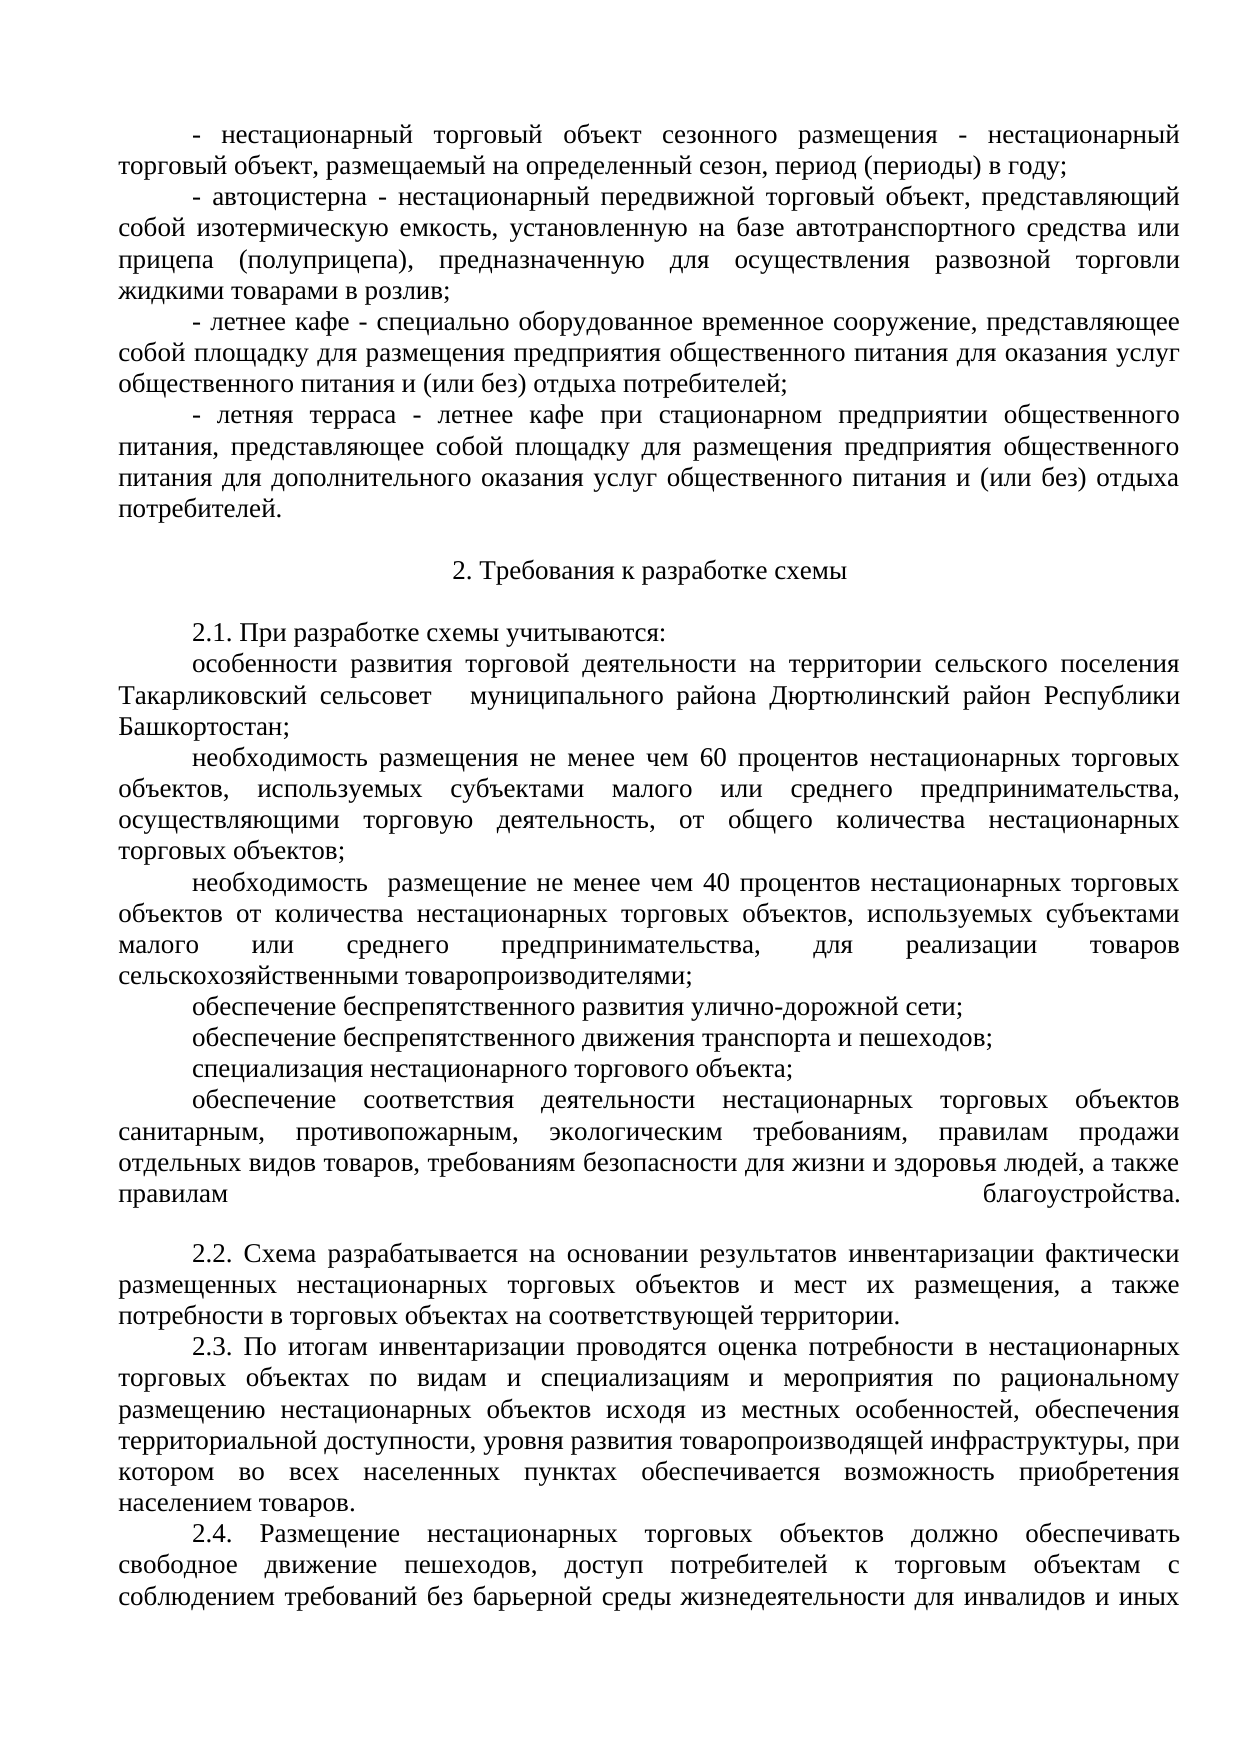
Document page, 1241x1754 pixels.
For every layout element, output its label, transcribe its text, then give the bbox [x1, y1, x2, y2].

text - нестационарный торговый объект сезонного размещения - нестационарный торговый объект, размещаемый на определенный сезон, период (периоды) в году; [118, 118, 1181, 180]
text 2.2. Схема разрабатывается на основании результатов инвентаризации фактически размещенных нестационарных торговых объектов и мест их размещения, а также потребности в торговых объектах на соответствующей территории. [118, 1237, 1181, 1330]
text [118, 1517, 1181, 1611]
text обеспечение беспрепятственного движения транспорта и пешеходов; [118, 1021, 1181, 1052]
text 2.1. При разработке схемы учитываются: [118, 616, 1181, 648]
text особенности развития торговой деятельности на территории сельского поселения Такарликовский сельсовет муниципального района Дюртюлинский район Республики Башкортостан; [118, 648, 1181, 741]
text - автоцистерна - нестационарный передвижной торговый объект, представляющий собой изотермическую емкость, установленную на базе автотранспортного средства или прицепа (полуприцепа), предназначенную для осуществления развозной торговли жидкими товарами в розлив; [118, 180, 1181, 305]
text обеспечение соответствия деятельности нестационарных торговых объектов санитарным, противопожарным, экологическим требованиям, правилам продажи отдельных видов товаров, требованиям безопасности для жизни и здоровья людей, а также правилам благоустройства. [118, 1084, 1181, 1237]
text специализация нестационарного торгового объекта; [118, 1052, 1181, 1084]
text обеспечение беспрепятственного развития улично-дорожной сети; [118, 990, 1181, 1021]
text необходимость размещение не менее чем 40 процентов нестационарных торговых объектов от количества нестационарных торговых объектов, используемых субъектами малого или среднего предпринимательства, для реализации товаров сельскохозяйственными товаропроизводителями; [118, 866, 1181, 990]
text - летнее кафе - специально оборудованное временное сооружение, представляющее собой площадку для размещения предприятия общественного питания для оказания услуг общественного питания и (или без) отдыха потребителей; [118, 305, 1181, 398]
text необходимость размещения не менее чем 60 процентов нестационарных торговых объектов, используемых субъектами малого или среднего предпринимательства, осуществляющими торговую деятельность, от общего количества нестационарных торговых объектов; [118, 741, 1181, 866]
text - летняя терраса - летнее кафе при стационарном предприятии общественного питания, представляющее собой площадку для размещения предприятия общественного питания для дополнительного оказания услуг общественного питания и (или без) отдыха потребителей. [118, 398, 1181, 523]
text 2.3. По итогам инвентаризации проводятся оценка потребности в нестационарных торговых объектах по видам и специализациям и мероприятия по рациональному размещению нестационарных объектов исходя из местных особенностей, обеспечения территориальной доступности, уровня развития товаропроизводящей инфраструктуры, при котором во всех населенных пунктах обеспечивается возможность приобретения населением товаров. [118, 1330, 1181, 1517]
text 2. Требования к разработке схемы [118, 554, 1181, 585]
